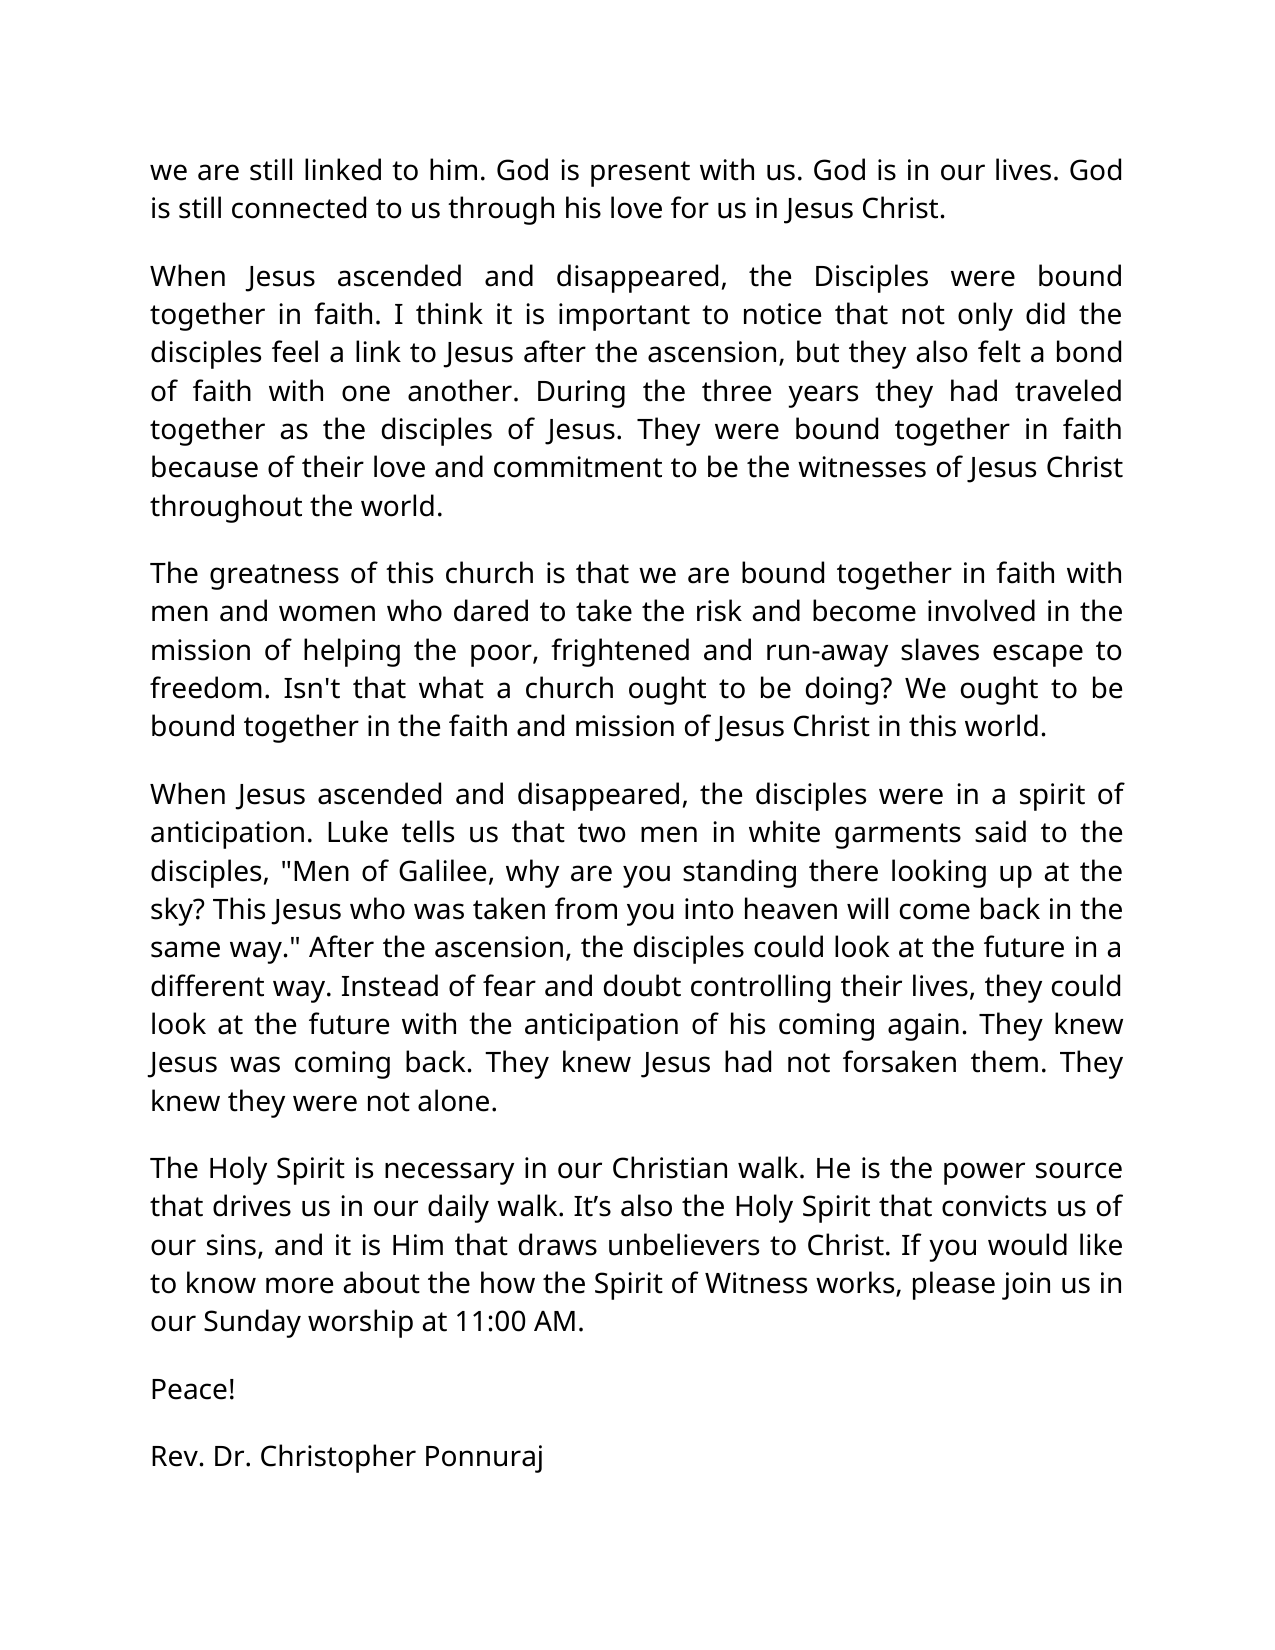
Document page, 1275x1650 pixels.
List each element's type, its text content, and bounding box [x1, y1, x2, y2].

text The greatness of this church is that we are bound together in faith with men and women who dared to take the risk and become involved in the mission of helping the poor, frightened and run-away slaves escape to freedom. Isn't that what a church ought to be doing? We ought to be bound together in the faith and mission of Jesus Christ in this world. [150, 553, 1125, 745]
text Peace! [150, 1369, 1125, 1407]
text When Jesus ascended and disappeared, the disciples were in a spirit of anticipation. Luke tells us that two men in white garments said to the disciples, "Men of Galilee, why are you standing there looking up at the sky? This Jesus who was taken from you into heaven will come back in the same way." After the ascension, the disciples could look at the future in a different way. Instead of fear and doubt controlling their lives, they could look at the future with the anticipation of his coming again. They knew Jesus was coming back. They knew Jesus had not forsaken them. They knew they were not alone. [150, 774, 1125, 1119]
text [150, 150, 1125, 227]
text When Jesus ascended and disappeared, the Disciples were bound together in faith. I think it is important to notice that not only did the disciples feel a link to Jesus after the ascension, but they also felt a bond of faith with one another. During the three years they had traveled together as the disciples of Jesus. They were bound together in faith because of their love and commitment to be the witnesses of Jesus Christ throughout the world. [150, 256, 1125, 524]
text Rev. Dr. Christopher Ponnuraj [150, 1437, 1125, 1475]
text The Holy Spirit is necessary in our Christian walk. He is the power source that drives us in our daily walk. It’s also the Holy Spirit that convicts us of our sins, and it is Him that draws unbelievers to Christ. If you would like to know more about the how the Spirit of Witness works, please join us in our Sunday worship at 11:00 AM. [150, 1148, 1125, 1340]
